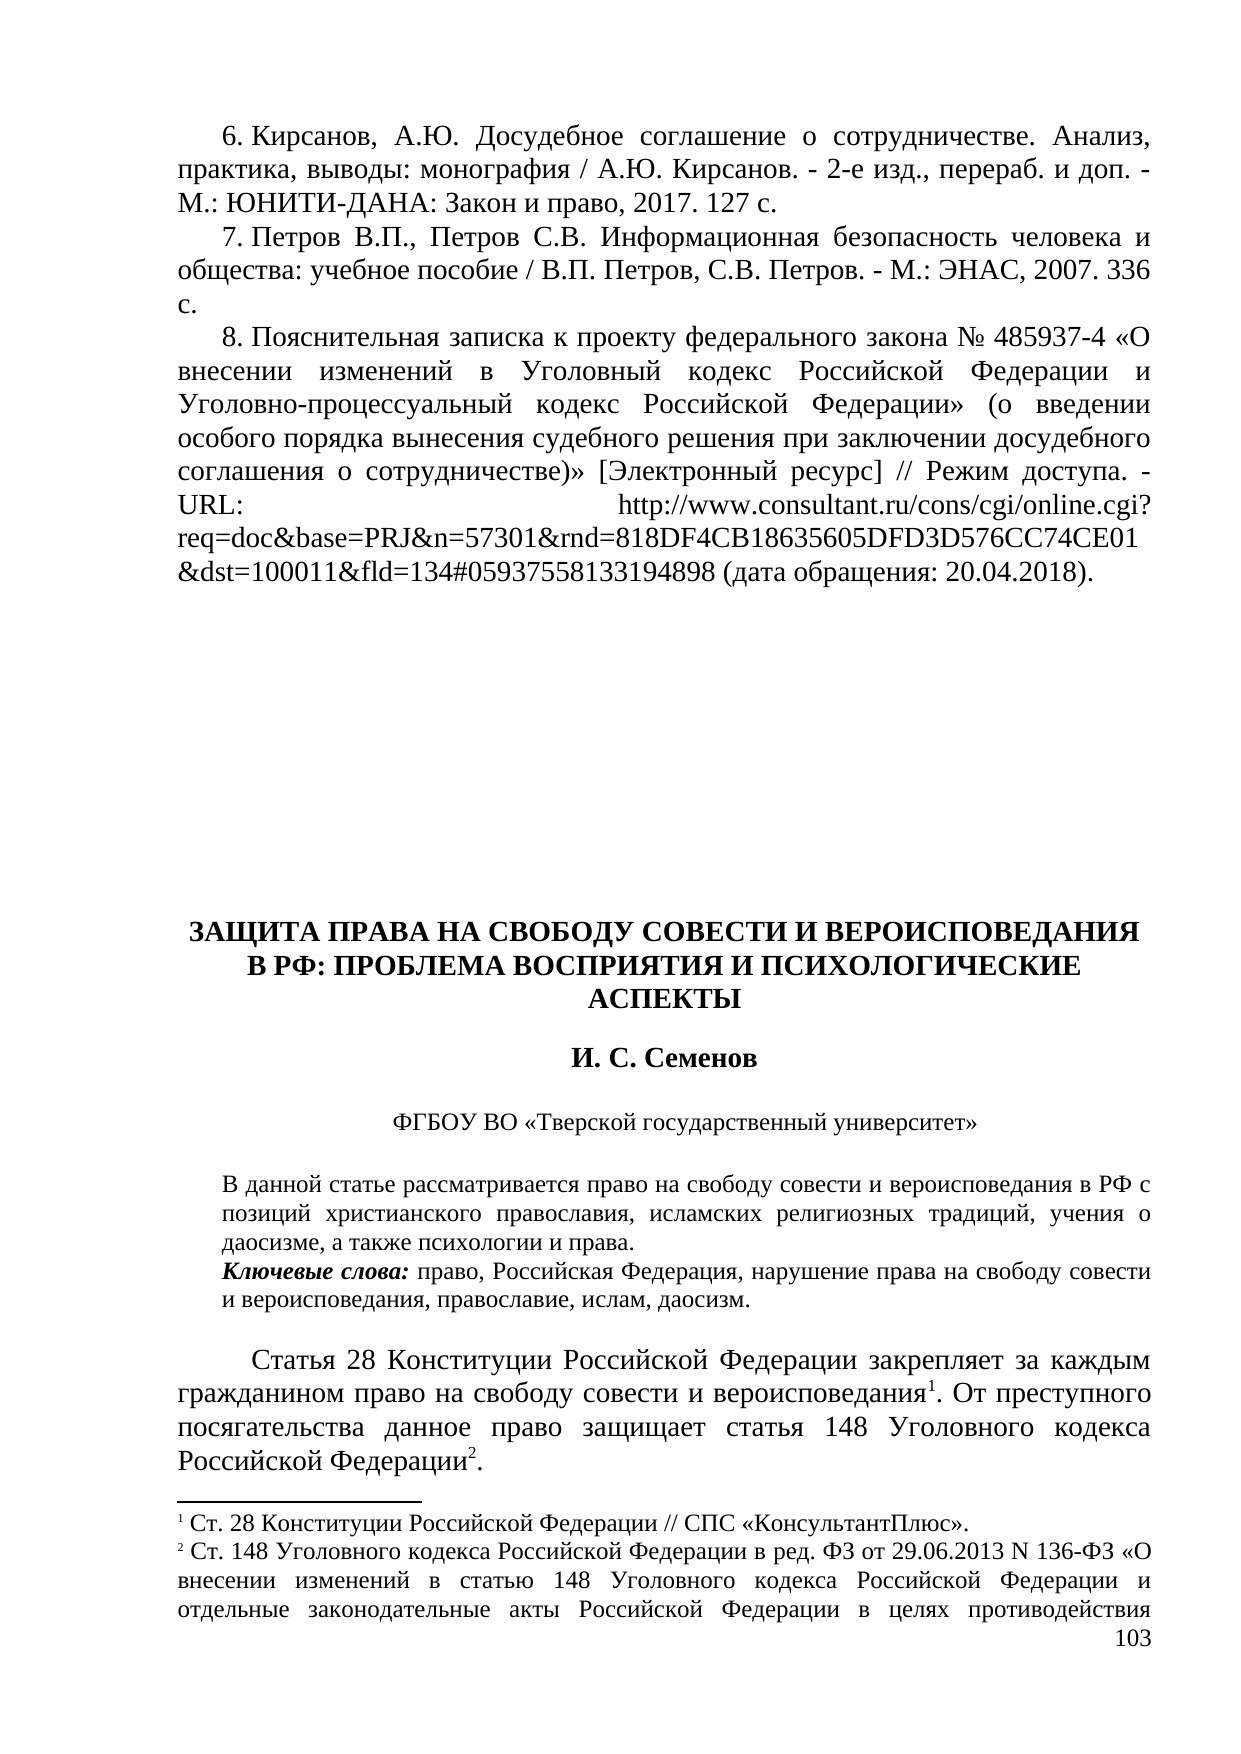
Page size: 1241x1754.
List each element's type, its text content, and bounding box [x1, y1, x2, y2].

subtitle ЗАЩИТА ПРАВА НА СВОБОДУ СОВЕСТИ И ВЕРОИСПОВЕДАНИЯ В РФ: ПРОБЛЕМА ВОСПРИЯТИЯ И ПСИХОЛОГИЧЕСКИЕ АСПЕКТЫ [177, 914, 1152, 1015]
list Кирсанов, А.Ю. Досудебное соглашение о сотрудничестве. Анализ, практика, выводы: монография / А.Ю. Кирсанов. - 2-е изд., перераб. и доп. - М.: ЮНИТИ-ДАНА: Закон и право, 2017. 127 с. [177, 118, 1152, 219]
text ФГБОУ ВО «Тверской государственный университет» [177, 1107, 1152, 1136]
subtitle И. С. Семенов [177, 1040, 1152, 1074]
text Статья 28 Конституции Российской Федерации закрепляет за каждым гражданином право на свободу совести и вероисповедания. От преступного посягательства данное право защищает статья 148 Уголовного кодекса Российской Федерации. [177, 1342, 1152, 1476]
list Петров В.П., Петров С.В. Информационная безопасность человека и общества: учебное пособие / В.П. Петров, С.В. Петров. - М.: ЭНАС, 2007. 336 с. [177, 219, 1152, 319]
text Ключевые слова: право, Российская Федерация, нарушение права на свободу совести и вероисповедания, православие, ислам, даосизм. [222, 1256, 1152, 1313]
text В данной статье рассматривается право на свободу совести и вероисповедания в РФ с позиций христианского православия, исламских религиозных традиций, учения о даосизме, а также психологии и права. [222, 1169, 1152, 1256]
list Пояснительная записка к проекту федерального закона № 485937-4 «О внесении изменений в Уголовный кодекс Российской Федерации и Уголовно-процессуальный кодекс Российской Федерации» (о введении особого порядка вынесения судебного решения при заключении досудебного соглашения о сотрудничестве)» [Электронный ресурс] // Режим доступа. - URL: http://www.consultant.ru/cons/cgi/online.cgi?req=doc&base=PRJ&n=57301&rnd=818DF4CB18635605DFD3D576CC74CE01&dst=100011&fld=134#05937558133194898 (дата обращения: 20.04.2018). [177, 319, 1152, 588]
